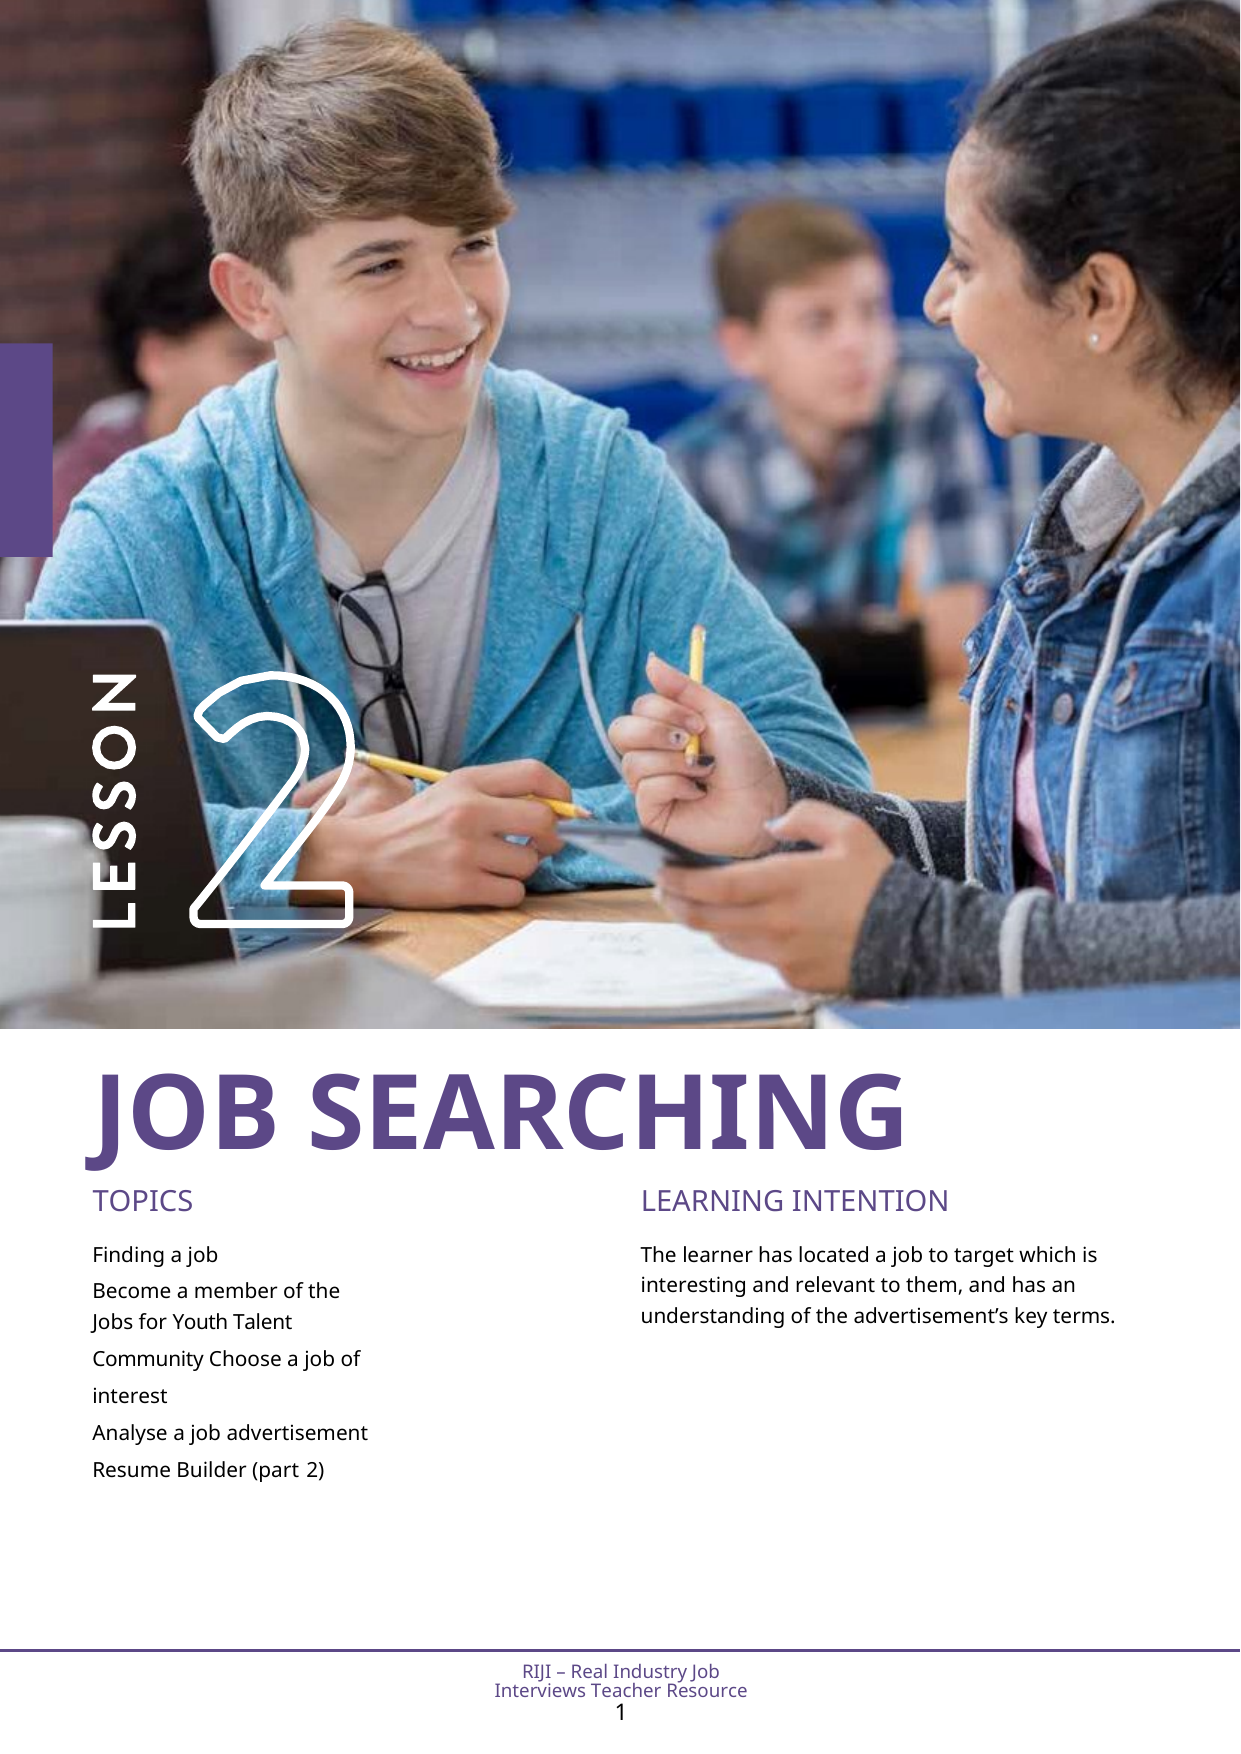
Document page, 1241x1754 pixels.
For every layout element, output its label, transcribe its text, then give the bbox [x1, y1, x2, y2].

picture [0, 0, 1241, 1029]
text JOB SEARCHING [93, 1033, 1161, 1178]
text The learner has located a job to target which is interesting and relevant to them, and has an understanding of the advertisement’s key terms. [640, 1240, 1147, 1329]
text Jobs for Youth Talent Community Choose a job of interest [92, 1307, 387, 1409]
text Finding a job [92, 1240, 387, 1268]
text Become a member of the [92, 1276, 387, 1305]
text Analyse a job advertisement Resume Builder (part 2) [92, 1418, 387, 1484]
subtitle LEARNING INTENTION [641, 1178, 1161, 1220]
subtitle TOPICS [92, 1178, 387, 1220]
